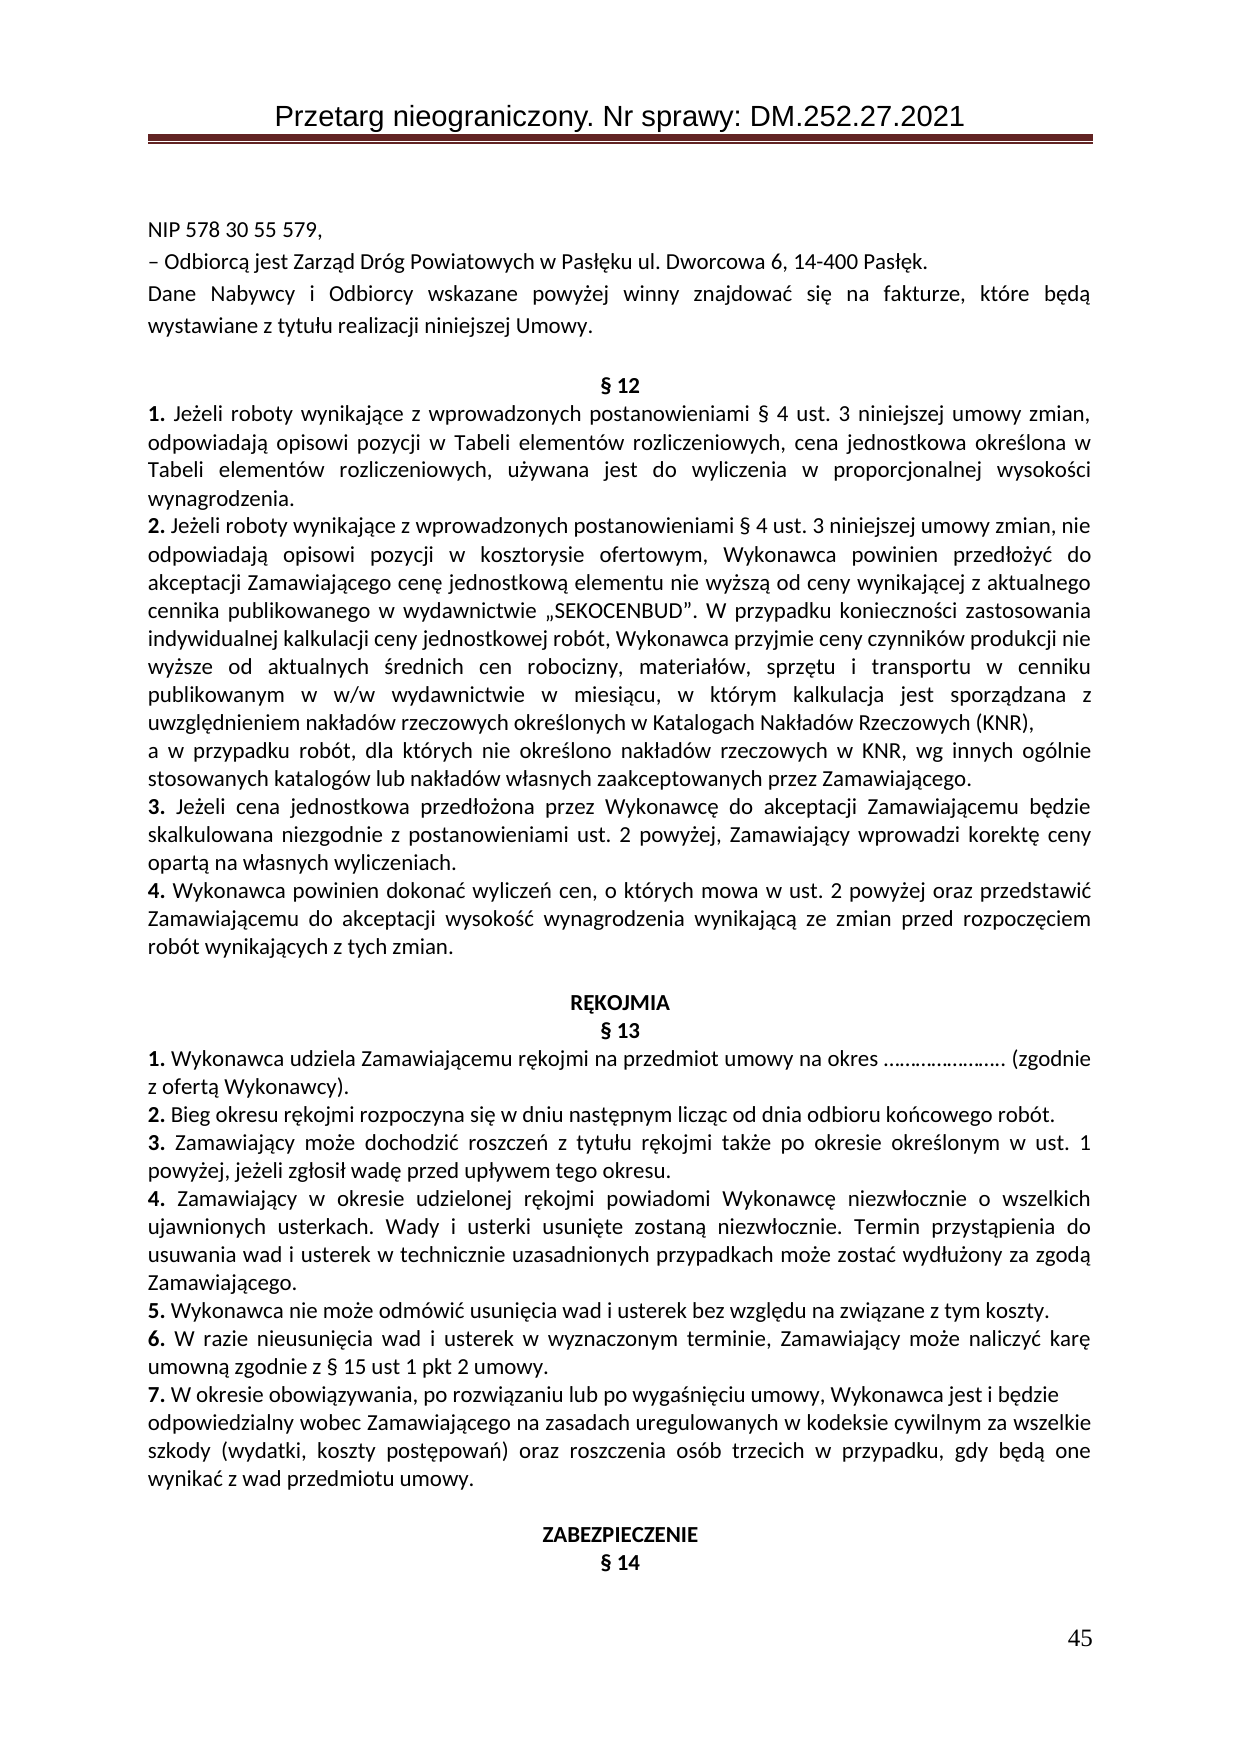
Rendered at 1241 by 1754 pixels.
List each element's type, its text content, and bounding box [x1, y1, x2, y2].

text Dane Nabywcy i Odbiorcy wskazane powyżej winny znajdować się na fakturze, które będą wystawiane z tytułu realizacji niniejszej Umowy. [148, 279, 1093, 339]
text § 12 [148, 372, 1093, 399]
text – Odbiorcą jest Zarząd Dróg Powiatowych w Pasłęku ul. Dworcowa 6, 14-400 Pasłęk. [148, 247, 1093, 275]
text § 14 [148, 1548, 1093, 1576]
text 4. Zamawiający w okresie udzielonej rękojmi powiadomi Wykonawcę niezwłocznie o wszelkich ujawnionych usterkach. Wady i usterki usunięte zostaną niezwłocznie. Termin przystąpienia do usuwania wad i usterek w technicznie uzasadnionych przypadkach może zostać wydłużony za zgodą Zamawiającego. [148, 1184, 1093, 1296]
text 1. Wykonawca udziela Zamawiającemu rękojmi na przedmiot umowy na okres ………………….. (zgodnie z ofertą Wykonawcy). [148, 1044, 1093, 1100]
text ZABEZPIECZENIE [148, 1520, 1093, 1548]
text a w przypadku robót, dla których nie określono nakładów rzeczowych w KNR, wg innych ogólnie stosowanych katalogów lub nakładów własnych zaakceptowanych przez Zamawiającego. [148, 736, 1093, 792]
text 2. Bieg okresu rękojmi rozpoczyna się w dniu następnym licząc od dnia odbioru końcowego robót. [148, 1100, 1093, 1128]
text 5. Wykonawca nie może odmówić usunięcia wad i usterek bez względu na związane z tym koszty. [148, 1296, 1093, 1324]
text odpowiedzialny wobec Zamawiającego na zasadach uregulowanych w kodeksie cywilnym za wszelkie szkody (wydatki, koszty postępowań) oraz roszczenia osób trzecich w przypadku, gdy będą one wynikać z wad przedmiotu umowy. [148, 1408, 1093, 1492]
text 3. Jeżeli cena jednostkowa przedłożona przez Wykonawcę do akceptacji Zamawiającemu będzie skalkulowana niezgodnie z postanowieniami ust. 2 powyżej, Zamawiający wprowadzi korektę ceny opartą na własnych wyliczeniach. [148, 792, 1093, 876]
text § 13 [148, 1016, 1093, 1044]
text 3. Zamawiający może dochodzić roszczeń z tytułu rękojmi także po okresie określonym w ust. 1 powyżej, jeżeli zgłosił wadę przed upływem tego okresu. [148, 1128, 1093, 1184]
text NIP 578 30 55 579, [148, 215, 1093, 243]
text 7. W okresie obowiązywania, po rozwiązaniu lub po wygaśnięciu umowy, Wykonawca jest i będzie [148, 1380, 1093, 1408]
text 2. Jeżeli roboty wynikające z wprowadzonych postanowieniami § 4 ust. 3 niniejszej umowy zmian, nie odpowiadają opisowi pozycji w kosztorysie ofertowym, Wykonawca powinien przedłożyć do akceptacji Zamawiającego cenę jednostkową elementu nie wyższą od ceny wynikającej z aktualnego cennika publikowanego w wydawnictwie „SEKOCENBUD”. W przypadku konieczności zastosowania indywidualnej kalkulacji ceny jednostkowej robót, Wykonawca przyjmie ceny czynników produkcji nie wyższe od aktualnych średnich cen robocizny, materiałów, sprzętu i transportu w cenniku publikowanym w w/w wydawnictwie w miesiącu, w którym kalkulacja jest sporządzana z uwzględnieniem nakładów rzeczowych określonych w Katalogach Nakładów Rzeczowych (KNR), [148, 512, 1093, 736]
text 4. Wykonawca powinien dokonać wyliczeń cen, o których mowa w ust. 2 powyżej oraz przedstawić Zamawiającemu do akceptacji wysokość wynagrodzenia wynikającą ze zmian przed rozpoczęciem robót wynikających z tych zmian. [148, 876, 1093, 960]
text 1. Jeżeli roboty wynikające z wprowadzonych postanowieniami § 4 ust. 3 niniejszej umowy zmian, odpowiadają opisowi pozycji w Tabeli elementów rozliczeniowych, cena jednostkowa określona w Tabeli elementów rozliczeniowych, używana jest do wyliczenia w proporcjonalnej wysokości wynagrodzenia. [148, 399, 1093, 512]
text RĘKOJMIA [148, 988, 1093, 1016]
text 6. W razie nieusunięcia wad i usterek w wyznaczonym terminie, Zamawiający może naliczyć karę umowną zgodnie z § 15 ust 1 pkt 2 umowy. [148, 1324, 1093, 1380]
